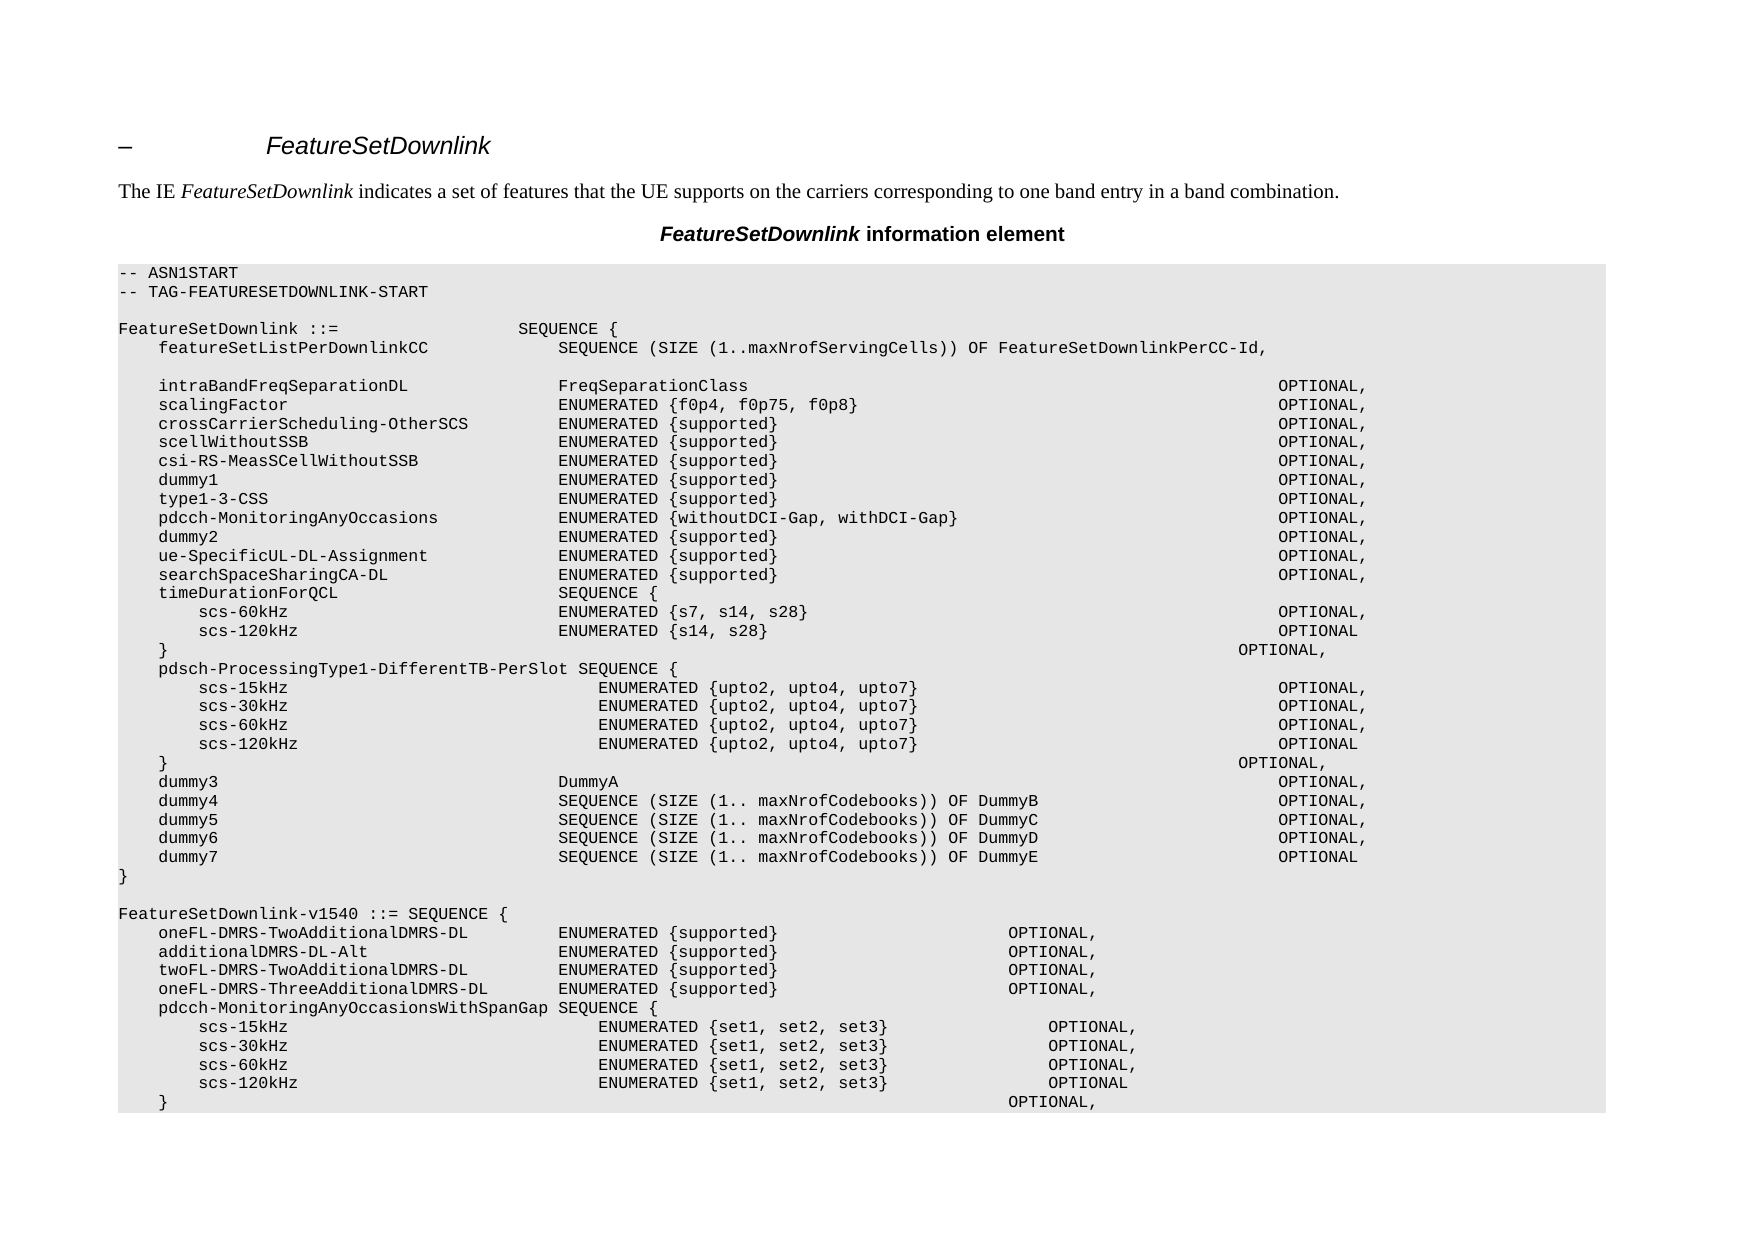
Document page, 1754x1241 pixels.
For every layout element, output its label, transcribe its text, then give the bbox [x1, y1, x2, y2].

text featureSetListPerDownlinkCC SEQUENCE (SIZE (1..maxNrofServingCells)) OF FeatureSetDownlinkPerCC-Id, [118, 340, 1606, 359]
text FeatureSetDownlink ::= SEQUENCE { [118, 321, 1606, 340]
text csi-RS-MeasSCellWithoutSSB ENUMERATED {supported} OPTIONAL, [118, 453, 1606, 472]
text scalingFactor ENUMERATED {f0p4, f0p75, f0p8} OPTIONAL, [118, 396, 1606, 415]
text oneFL-DMRS-TwoAdditionalDMRS-DL ENUMERATED {supported} OPTIONAL, [118, 924, 1606, 943]
subtitle – FeatureSetDownlink [118, 131, 1606, 160]
text pdcch-MonitoringAnyOccasions ENUMERATED {withoutDCI-Gap, withDCI-Gap} OPTIONAL, [118, 509, 1606, 528]
text scellWithoutSSB ENUMERATED {supported} OPTIONAL, [118, 434, 1606, 453]
text scs-60kHz ENUMERATED {upto2, upto4, upto7} OPTIONAL, [118, 717, 1606, 736]
text } OPTIONAL, [118, 1094, 1606, 1113]
text pdsch-ProcessingType1-DifferentTB-PerSlot SEQUENCE { [118, 660, 1606, 679]
text additionalDMRS-DL-Alt ENUMERATED {supported} OPTIONAL, [118, 943, 1606, 962]
text The IE FeatureSetDownlink indicates a set of features that the UE supports on the carriers corresponding to one band entry in a band combination. [118, 179, 1606, 203]
text } OPTIONAL, [118, 641, 1606, 660]
text dummy7 SEQUENCE (SIZE (1.. maxNrofCodebooks)) OF DummyE OPTIONAL [118, 849, 1606, 868]
text pdcch-MonitoringAnyOccasionsWithSpanGap SEQUENCE { [118, 1000, 1606, 1018]
text dummy5 SEQUENCE (SIZE (1.. maxNrofCodebooks)) OF DummyC OPTIONAL, [118, 811, 1606, 830]
text timeDurationForQCL SEQUENCE { [118, 585, 1606, 604]
text crossCarrierScheduling-OtherSCS ENUMERATED {supported} OPTIONAL, [118, 415, 1606, 434]
text FeatureSetDownlink information element [118, 222, 1606, 246]
text dummy6 SEQUENCE (SIZE (1.. maxNrofCodebooks)) OF DummyD OPTIONAL, [118, 830, 1606, 849]
text -- TAG-FEATURESETDOWNLINK-START [118, 283, 1606, 302]
text scs-15kHz ENUMERATED {set1, set2, set3} OPTIONAL, [118, 1018, 1606, 1037]
text scs-15kHz ENUMERATED {upto2, upto4, upto7} OPTIONAL, [118, 679, 1606, 698]
text oneFL-DMRS-ThreeAdditionalDMRS-DL ENUMERATED {supported} OPTIONAL, [118, 981, 1606, 1000]
text } OPTIONAL, [118, 754, 1606, 773]
text ue-SpecificUL-DL-Assignment ENUMERATED {supported} OPTIONAL, [118, 547, 1606, 566]
text scs-30kHz ENUMERATED {set1, set2, set3} OPTIONAL, [118, 1037, 1606, 1056]
text scs-120kHz ENUMERATED {s14, s28} OPTIONAL [118, 623, 1606, 641]
text dummy4 SEQUENCE (SIZE (1.. maxNrofCodebooks)) OF DummyB OPTIONAL, [118, 792, 1606, 811]
text intraBandFreqSeparationDL FreqSeparationClass OPTIONAL, [118, 377, 1606, 396]
text FeatureSetDownlink-v1540 ::= SEQUENCE { [118, 905, 1606, 924]
text scs-120kHz ENUMERATED {set1, set2, set3} OPTIONAL [118, 1075, 1606, 1094]
text scs-60kHz ENUMERATED {set1, set2, set3} OPTIONAL, [118, 1056, 1606, 1075]
text -- ASN1START [118, 264, 1606, 283]
text dummy3 DummyA OPTIONAL, [118, 773, 1606, 792]
text dummy2 ENUMERATED {supported} OPTIONAL, [118, 528, 1606, 547]
text twoFL-DMRS-TwoAdditionalDMRS-DL ENUMERATED {supported} OPTIONAL, [118, 962, 1606, 981]
text scs-30kHz ENUMERATED {upto2, upto4, upto7} OPTIONAL, [118, 698, 1606, 717]
text dummy1 ENUMERATED {supported} OPTIONAL, [118, 472, 1606, 491]
text } [118, 868, 1606, 887]
text searchSpaceSharingCA-DL ENUMERATED {supported} OPTIONAL, [118, 566, 1606, 585]
text scs-60kHz ENUMERATED {s7, s14, s28} OPTIONAL, [118, 604, 1606, 623]
text type1-3-CSS ENUMERATED {supported} OPTIONAL, [118, 491, 1606, 509]
text scs-120kHz ENUMERATED {upto2, upto4, upto7} OPTIONAL [118, 736, 1606, 754]
